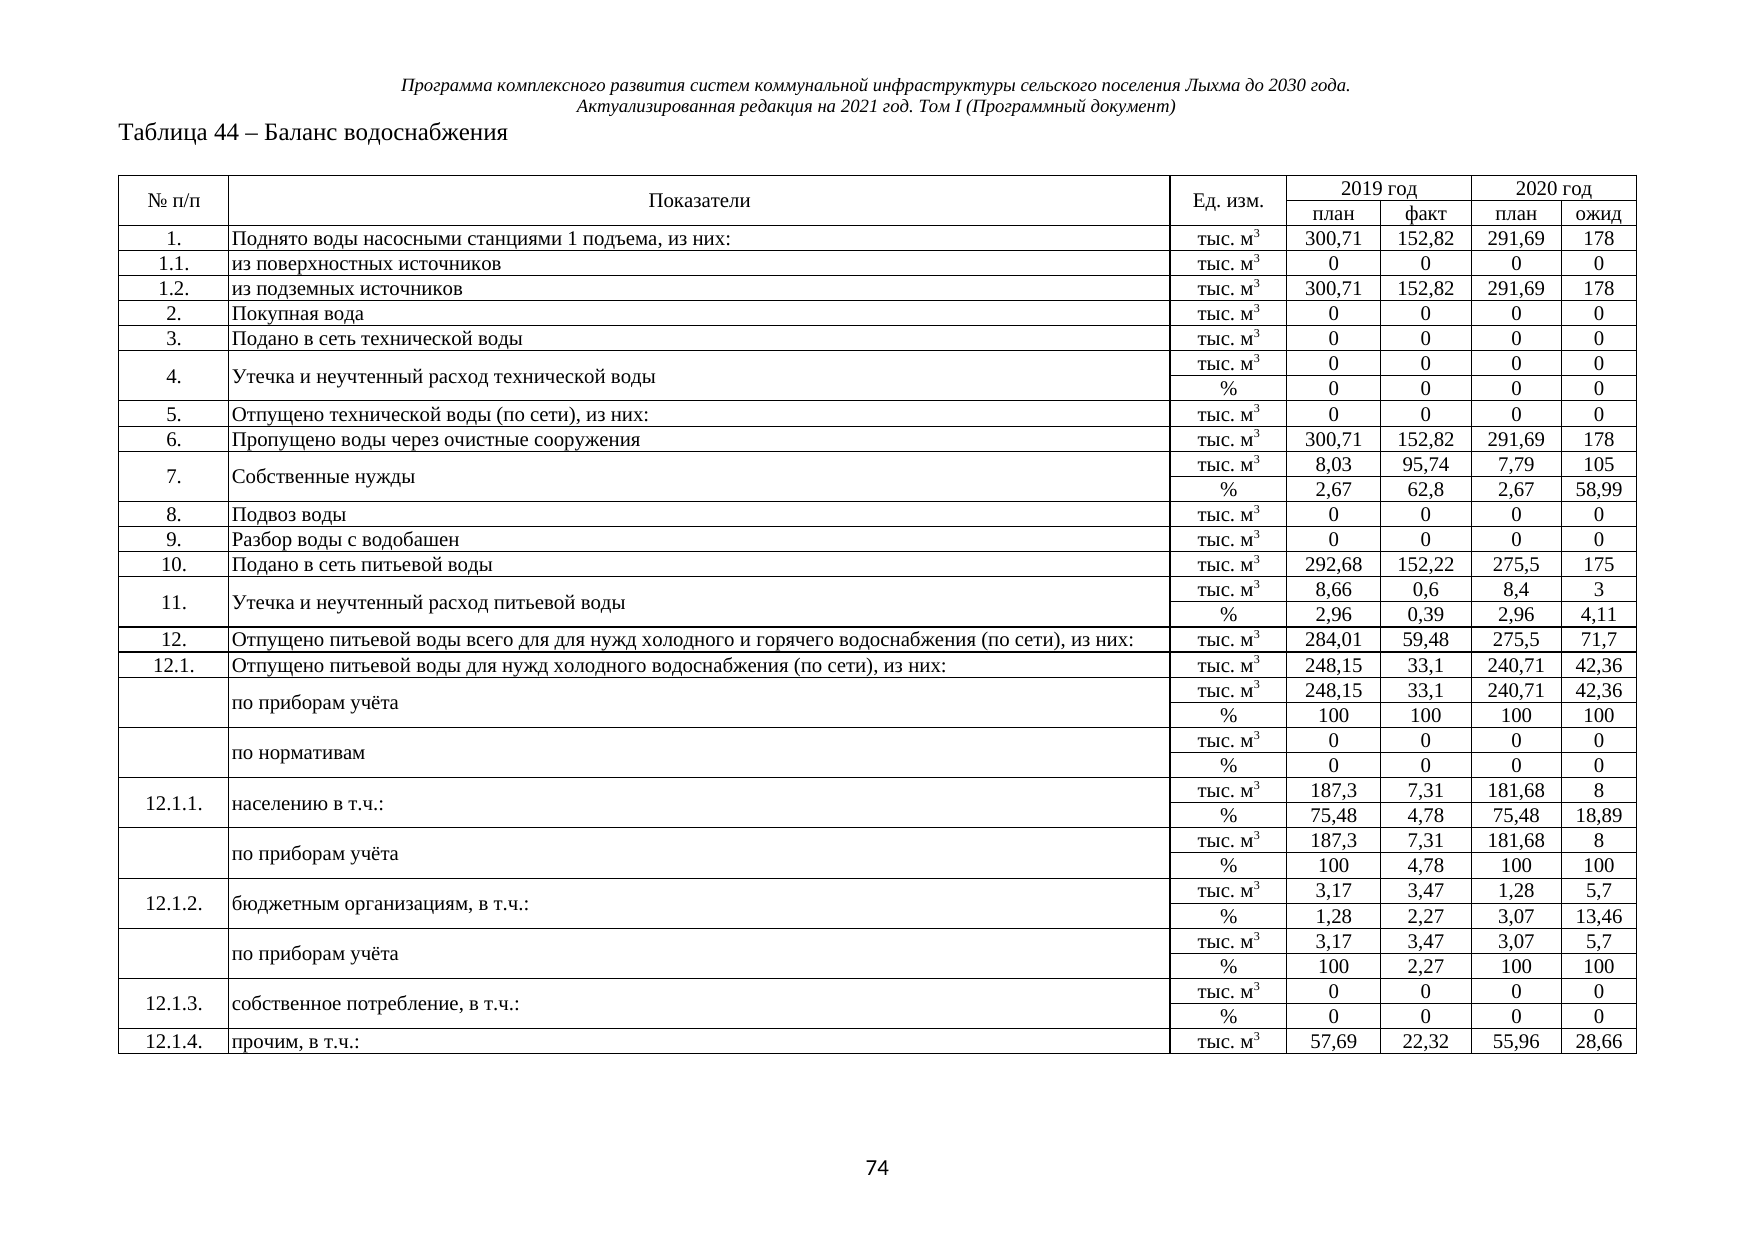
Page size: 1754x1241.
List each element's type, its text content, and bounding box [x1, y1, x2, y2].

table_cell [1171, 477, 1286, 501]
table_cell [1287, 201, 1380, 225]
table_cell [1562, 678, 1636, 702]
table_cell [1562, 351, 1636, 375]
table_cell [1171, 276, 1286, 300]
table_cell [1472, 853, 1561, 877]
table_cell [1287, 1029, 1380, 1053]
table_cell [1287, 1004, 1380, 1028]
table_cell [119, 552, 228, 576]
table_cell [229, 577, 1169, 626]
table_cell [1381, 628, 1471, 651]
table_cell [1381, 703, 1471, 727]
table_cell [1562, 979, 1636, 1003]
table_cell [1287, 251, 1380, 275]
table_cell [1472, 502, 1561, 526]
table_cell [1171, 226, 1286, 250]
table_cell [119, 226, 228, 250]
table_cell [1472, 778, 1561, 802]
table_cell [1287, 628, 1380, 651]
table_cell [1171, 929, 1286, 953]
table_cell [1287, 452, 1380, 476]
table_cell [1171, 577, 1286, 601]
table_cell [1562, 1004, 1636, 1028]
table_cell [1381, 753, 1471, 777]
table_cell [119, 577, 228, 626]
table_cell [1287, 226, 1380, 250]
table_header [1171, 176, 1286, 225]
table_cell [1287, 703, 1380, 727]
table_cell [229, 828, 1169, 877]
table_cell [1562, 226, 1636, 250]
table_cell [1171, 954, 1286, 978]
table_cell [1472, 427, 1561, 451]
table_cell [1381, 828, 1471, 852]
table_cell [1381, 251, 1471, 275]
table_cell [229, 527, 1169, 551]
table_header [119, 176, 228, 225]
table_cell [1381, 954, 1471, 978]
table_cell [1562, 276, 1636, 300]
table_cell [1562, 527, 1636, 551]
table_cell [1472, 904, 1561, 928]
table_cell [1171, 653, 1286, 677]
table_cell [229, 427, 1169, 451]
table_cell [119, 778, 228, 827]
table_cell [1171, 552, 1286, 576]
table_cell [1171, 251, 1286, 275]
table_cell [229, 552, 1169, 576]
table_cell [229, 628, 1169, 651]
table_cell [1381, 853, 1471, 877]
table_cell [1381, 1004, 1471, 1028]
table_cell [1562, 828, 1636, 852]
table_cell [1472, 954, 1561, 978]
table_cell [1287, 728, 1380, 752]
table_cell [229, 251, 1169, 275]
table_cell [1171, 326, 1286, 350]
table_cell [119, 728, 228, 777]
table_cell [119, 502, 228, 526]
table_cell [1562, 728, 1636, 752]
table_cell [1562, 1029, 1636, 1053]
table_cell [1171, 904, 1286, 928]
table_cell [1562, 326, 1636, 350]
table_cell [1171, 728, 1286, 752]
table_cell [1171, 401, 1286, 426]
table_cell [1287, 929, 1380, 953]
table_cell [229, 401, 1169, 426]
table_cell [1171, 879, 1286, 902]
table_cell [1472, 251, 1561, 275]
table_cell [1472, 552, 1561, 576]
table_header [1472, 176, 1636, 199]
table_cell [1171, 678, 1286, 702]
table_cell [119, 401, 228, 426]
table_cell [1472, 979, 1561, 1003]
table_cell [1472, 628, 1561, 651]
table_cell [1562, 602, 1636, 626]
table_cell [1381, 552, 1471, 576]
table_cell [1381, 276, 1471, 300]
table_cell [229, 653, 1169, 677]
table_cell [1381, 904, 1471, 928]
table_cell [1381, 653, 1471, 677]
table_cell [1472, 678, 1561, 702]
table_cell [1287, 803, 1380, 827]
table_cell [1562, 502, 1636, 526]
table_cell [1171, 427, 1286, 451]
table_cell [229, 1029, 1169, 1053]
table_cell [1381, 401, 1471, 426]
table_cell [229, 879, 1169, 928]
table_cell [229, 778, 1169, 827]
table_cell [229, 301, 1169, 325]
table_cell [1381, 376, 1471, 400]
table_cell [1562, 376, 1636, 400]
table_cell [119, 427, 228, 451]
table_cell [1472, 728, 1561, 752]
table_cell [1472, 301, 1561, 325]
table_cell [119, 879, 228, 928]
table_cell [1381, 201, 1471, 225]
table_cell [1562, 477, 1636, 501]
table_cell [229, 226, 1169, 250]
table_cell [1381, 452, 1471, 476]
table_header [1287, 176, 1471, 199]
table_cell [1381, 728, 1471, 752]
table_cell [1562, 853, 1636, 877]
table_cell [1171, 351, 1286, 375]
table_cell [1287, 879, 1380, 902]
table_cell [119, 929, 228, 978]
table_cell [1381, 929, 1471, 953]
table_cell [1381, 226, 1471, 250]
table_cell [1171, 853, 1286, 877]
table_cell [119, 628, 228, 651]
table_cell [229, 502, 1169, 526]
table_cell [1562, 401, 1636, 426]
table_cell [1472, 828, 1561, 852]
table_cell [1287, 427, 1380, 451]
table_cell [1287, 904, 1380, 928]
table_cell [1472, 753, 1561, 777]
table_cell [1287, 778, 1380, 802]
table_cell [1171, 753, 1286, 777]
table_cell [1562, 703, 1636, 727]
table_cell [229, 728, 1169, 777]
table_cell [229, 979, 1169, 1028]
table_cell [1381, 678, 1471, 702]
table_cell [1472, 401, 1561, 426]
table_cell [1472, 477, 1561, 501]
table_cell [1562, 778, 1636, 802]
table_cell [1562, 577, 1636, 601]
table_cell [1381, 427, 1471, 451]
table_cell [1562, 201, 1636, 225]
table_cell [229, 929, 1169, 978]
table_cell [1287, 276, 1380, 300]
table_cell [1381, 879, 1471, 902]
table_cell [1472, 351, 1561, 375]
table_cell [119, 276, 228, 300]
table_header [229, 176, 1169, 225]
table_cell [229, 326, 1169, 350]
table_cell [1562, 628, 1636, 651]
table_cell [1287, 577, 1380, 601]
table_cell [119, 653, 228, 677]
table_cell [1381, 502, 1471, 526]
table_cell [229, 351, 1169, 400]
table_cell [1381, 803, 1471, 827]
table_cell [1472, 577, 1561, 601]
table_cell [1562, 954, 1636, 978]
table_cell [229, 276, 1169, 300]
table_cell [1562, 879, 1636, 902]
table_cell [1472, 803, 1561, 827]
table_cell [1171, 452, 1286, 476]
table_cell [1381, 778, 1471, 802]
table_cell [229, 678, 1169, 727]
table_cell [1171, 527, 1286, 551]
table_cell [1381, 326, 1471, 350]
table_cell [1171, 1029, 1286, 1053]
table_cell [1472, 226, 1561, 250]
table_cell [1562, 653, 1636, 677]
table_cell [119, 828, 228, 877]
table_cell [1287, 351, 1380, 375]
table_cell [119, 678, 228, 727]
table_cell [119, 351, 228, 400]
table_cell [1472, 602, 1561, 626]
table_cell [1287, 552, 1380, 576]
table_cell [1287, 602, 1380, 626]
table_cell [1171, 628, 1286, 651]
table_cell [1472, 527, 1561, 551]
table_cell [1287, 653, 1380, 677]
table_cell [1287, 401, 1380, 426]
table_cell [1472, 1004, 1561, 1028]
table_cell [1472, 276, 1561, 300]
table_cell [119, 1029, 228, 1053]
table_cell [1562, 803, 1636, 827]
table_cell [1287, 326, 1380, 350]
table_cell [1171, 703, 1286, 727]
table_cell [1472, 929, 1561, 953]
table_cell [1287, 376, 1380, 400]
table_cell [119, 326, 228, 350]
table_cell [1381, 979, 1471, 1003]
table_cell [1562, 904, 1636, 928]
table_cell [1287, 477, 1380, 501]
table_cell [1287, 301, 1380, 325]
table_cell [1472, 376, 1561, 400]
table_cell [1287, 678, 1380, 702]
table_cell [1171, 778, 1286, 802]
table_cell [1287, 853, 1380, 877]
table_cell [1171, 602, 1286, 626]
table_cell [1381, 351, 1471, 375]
text Таблица 44 – Баланс водоснабжения [118, 117, 1636, 146]
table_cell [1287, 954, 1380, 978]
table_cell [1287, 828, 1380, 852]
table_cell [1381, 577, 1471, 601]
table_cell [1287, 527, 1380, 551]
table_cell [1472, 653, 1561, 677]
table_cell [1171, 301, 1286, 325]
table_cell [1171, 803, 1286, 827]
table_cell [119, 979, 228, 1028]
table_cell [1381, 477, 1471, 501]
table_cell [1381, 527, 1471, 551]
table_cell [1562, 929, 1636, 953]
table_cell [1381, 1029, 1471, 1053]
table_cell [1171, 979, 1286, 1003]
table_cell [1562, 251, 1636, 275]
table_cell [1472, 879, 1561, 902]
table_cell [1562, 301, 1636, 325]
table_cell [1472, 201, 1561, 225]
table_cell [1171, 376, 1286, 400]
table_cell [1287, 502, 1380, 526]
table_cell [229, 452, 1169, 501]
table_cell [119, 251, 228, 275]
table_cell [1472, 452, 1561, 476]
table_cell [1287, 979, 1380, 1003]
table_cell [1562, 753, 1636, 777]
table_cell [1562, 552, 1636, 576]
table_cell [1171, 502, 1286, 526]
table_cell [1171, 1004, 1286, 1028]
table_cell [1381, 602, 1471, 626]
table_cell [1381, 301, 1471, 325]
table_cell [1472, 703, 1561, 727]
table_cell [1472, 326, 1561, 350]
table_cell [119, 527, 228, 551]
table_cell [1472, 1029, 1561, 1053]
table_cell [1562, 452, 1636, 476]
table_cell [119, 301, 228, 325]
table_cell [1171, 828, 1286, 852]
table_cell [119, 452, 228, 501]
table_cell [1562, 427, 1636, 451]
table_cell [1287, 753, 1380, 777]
